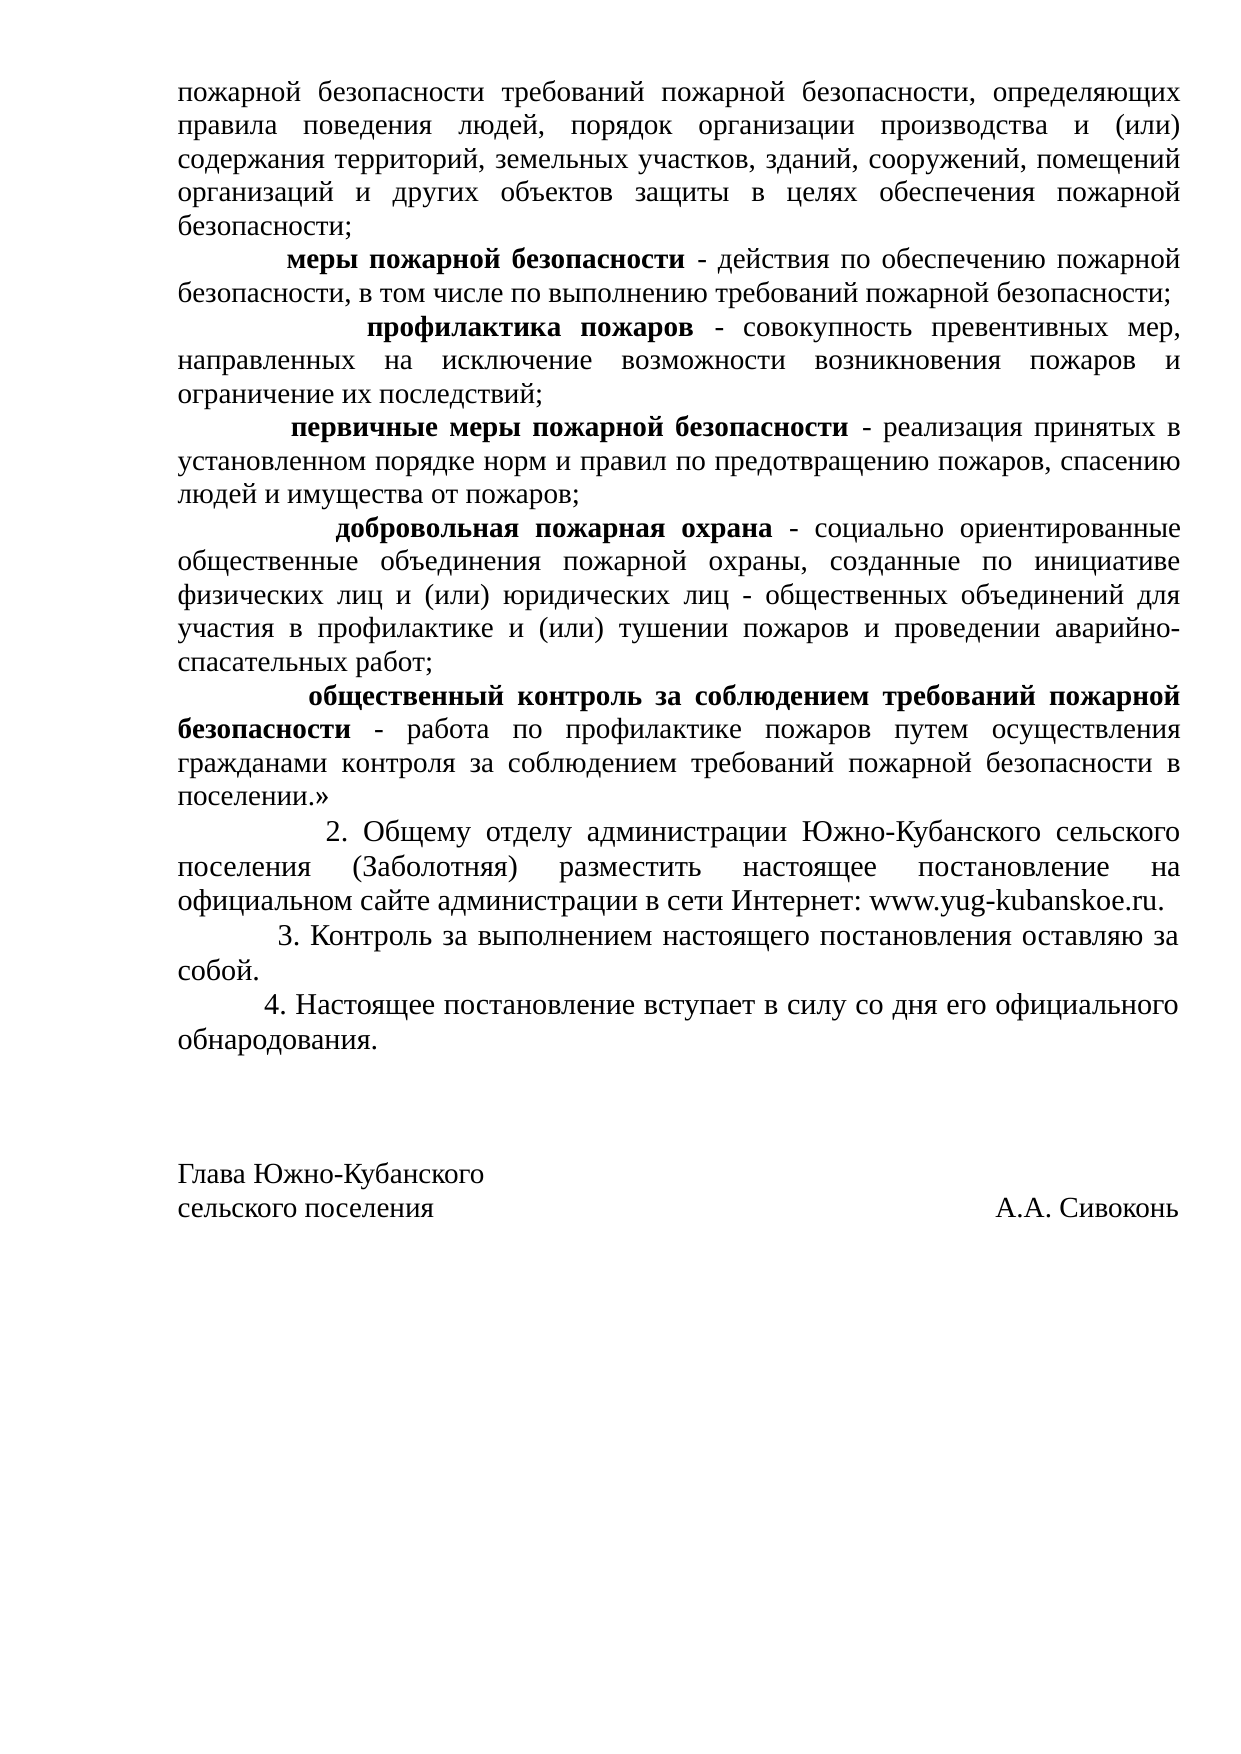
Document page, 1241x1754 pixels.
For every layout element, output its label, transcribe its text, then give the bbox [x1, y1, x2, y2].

text Глава Южно-Кубанского [177, 1157, 1181, 1190]
text 4. Настоящее постановление вступает в силу со дня его официального обнародования. [177, 987, 1181, 1056]
text 2. Общему отделу администрации Южно-Кубанского сельского поселения (Заболотняя) разместить настоящее постановление на официальном сайте администрации в сети Интернет: www.yug-kubanskoe.ru. [177, 813, 1181, 917]
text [177, 74, 1181, 242]
text 3. Контроль за выполнением настоящего постановления оставляю за собой. [177, 917, 1181, 987]
text профилактика пожаров - совокупность превентивных мер, направленных на исключение возможности возникновения пожаров и ограничение их последствий; [177, 309, 1181, 409]
text сельского поселения А.А. Сивоконь [177, 1190, 1181, 1224]
text первичные меры пожарной безопасности - реализация принятых в установленном порядке норм и правил по предотвращению пожаров, спасению людей и имущества от пожаров; [177, 409, 1181, 510]
text добровольная пожарная охрана - социально ориентированные общественные объединения пожарной охраны, созданные по инициативе физических лиц и (или) юридических лиц - общественных объединений для участия в профилактике и (или) тушении пожаров и проведении аварийно-спасательных работ; [177, 510, 1181, 678]
text меры пожарной безопасности - действия по обеспечению пожарной безопасности, в том числе по выполнению требований пожарной безопасности; [177, 242, 1181, 309]
text общественный контроль за соблюдением требований пожарной безопасности - работа по профилактике пожаров путем осуществления гражданами контроля за соблюдением требований пожарной безопасности в поселении.» [177, 678, 1181, 813]
